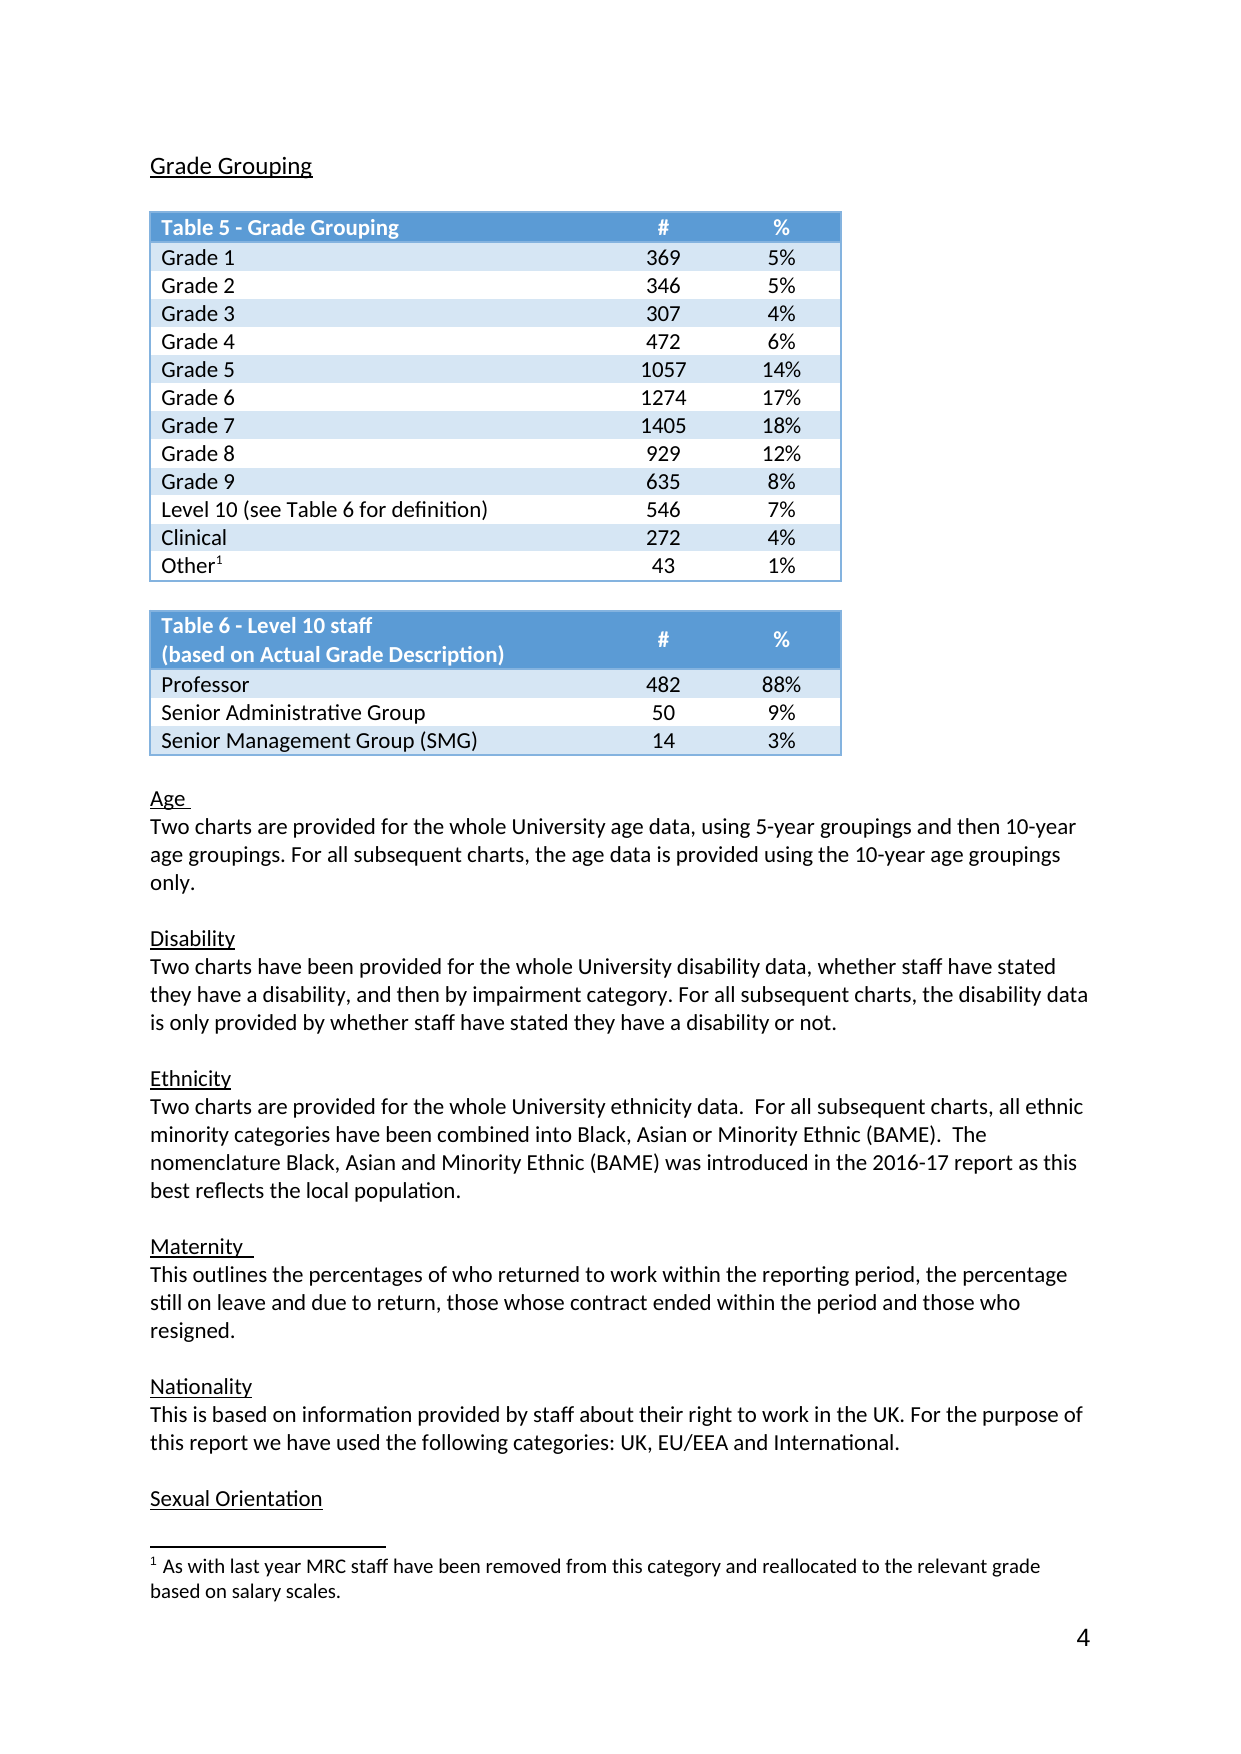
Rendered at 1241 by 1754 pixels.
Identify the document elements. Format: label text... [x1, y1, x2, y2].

text Ethnicity [150, 1064, 1090, 1092]
table_cell 17% [722, 383, 840, 411]
text This outlines the percentages of who returned to work within the reporting period, the percentage still on leave and due to return, those whose contract ended within the period and those who resigned. [150, 1260, 1090, 1344]
table_cell Grade 1 [151, 243, 604, 271]
table_header % [722, 213, 840, 241]
table_cell 1% [722, 551, 840, 579]
table_cell Senior Management Group (SMG) [151, 726, 604, 754]
table_cell 272 [604, 524, 722, 551]
table_cell 18% [722, 411, 840, 439]
table_cell 12% [722, 439, 840, 467]
table_cell Clinical [151, 524, 604, 551]
table_cell Grade 4 [151, 327, 604, 355]
table_header # [604, 612, 722, 668]
table_cell 1057 [604, 355, 722, 383]
text Disability [150, 924, 1090, 952]
table_cell 14 [604, 726, 722, 754]
text Maternity [150, 1232, 1090, 1260]
table_header Table 6 - Level 10 staff (based on Actual Grade Description) [151, 612, 604, 668]
table_cell 635 [604, 468, 722, 495]
text Two charts are provided for the whole University ethnicity data. For all subsequent charts, all ethnic minority categories have been combined into Black, Asian or Minority Ethnic (BAME). The nomenclature Black, Asian and Minority Ethnic (BAME) was introduced in the 2016-17 report as this best reflects the local population. [150, 1092, 1090, 1204]
table_cell 307 [604, 299, 722, 327]
text Nationality [150, 1372, 1090, 1400]
table_cell 43 [604, 551, 722, 579]
text Two charts have been provided for the whole University disability data, whether staff have stated they have a disability, and then by impairment category. For all subsequent charts, the disability data is only provided by whether staff have stated they have a disability or not. [150, 952, 1090, 1036]
table_cell 8% [722, 468, 840, 495]
table_cell 4% [722, 299, 840, 327]
table_cell 482 [604, 670, 722, 698]
table_cell Level 10 (see Table 6 for definition) [151, 495, 604, 523]
table_cell Grade 9 [151, 468, 604, 495]
table_cell 5% [722, 271, 840, 299]
table_cell 6% [722, 327, 840, 355]
table_cell Grade 8 [151, 439, 604, 467]
text Age [150, 784, 1090, 812]
table_cell 5% [722, 243, 840, 271]
table_cell 4% [722, 524, 840, 551]
table_cell 50 [604, 698, 722, 726]
table_header Table 5 - Grade Grouping [151, 213, 604, 241]
table_cell Grade 6 [151, 383, 604, 411]
table_cell Grade 3 [151, 299, 604, 327]
table_cell 1405 [604, 411, 722, 439]
table_cell Other [151, 551, 604, 579]
table_cell Grade 5 [151, 355, 604, 383]
text Grade Grouping [150, 150, 1090, 181]
table_cell 7% [722, 495, 840, 523]
table_cell 369 [604, 243, 722, 271]
table_cell 9% [722, 698, 840, 726]
table_header % [722, 612, 840, 668]
table_cell 3% [722, 726, 840, 754]
table_cell 346 [604, 271, 722, 299]
table_cell Senior Administrative Group [151, 698, 604, 726]
table_header # [604, 213, 722, 241]
table_cell Grade 2 [151, 271, 604, 299]
table_cell 1274 [604, 383, 722, 411]
table_cell Professor [151, 670, 604, 698]
text Sexual Orientation [150, 1484, 1090, 1512]
table_cell 88% [722, 670, 840, 698]
table_cell 546 [604, 495, 722, 523]
text This is based on information provided by staff about their right to work in the UK. For the purpose of this report we have used the following categories: UK, EU/EEA and International. [150, 1400, 1090, 1456]
table_cell 929 [604, 439, 722, 467]
text Two charts are provided for the whole University age data, using 5-year groupings and then 10-year age groupings. For all subsequent charts, the age data is provided using the 10-year age groupings only. [150, 812, 1090, 896]
table_cell 14% [722, 355, 840, 383]
table_cell Grade 7 [151, 411, 604, 439]
table_cell 472 [604, 327, 722, 355]
